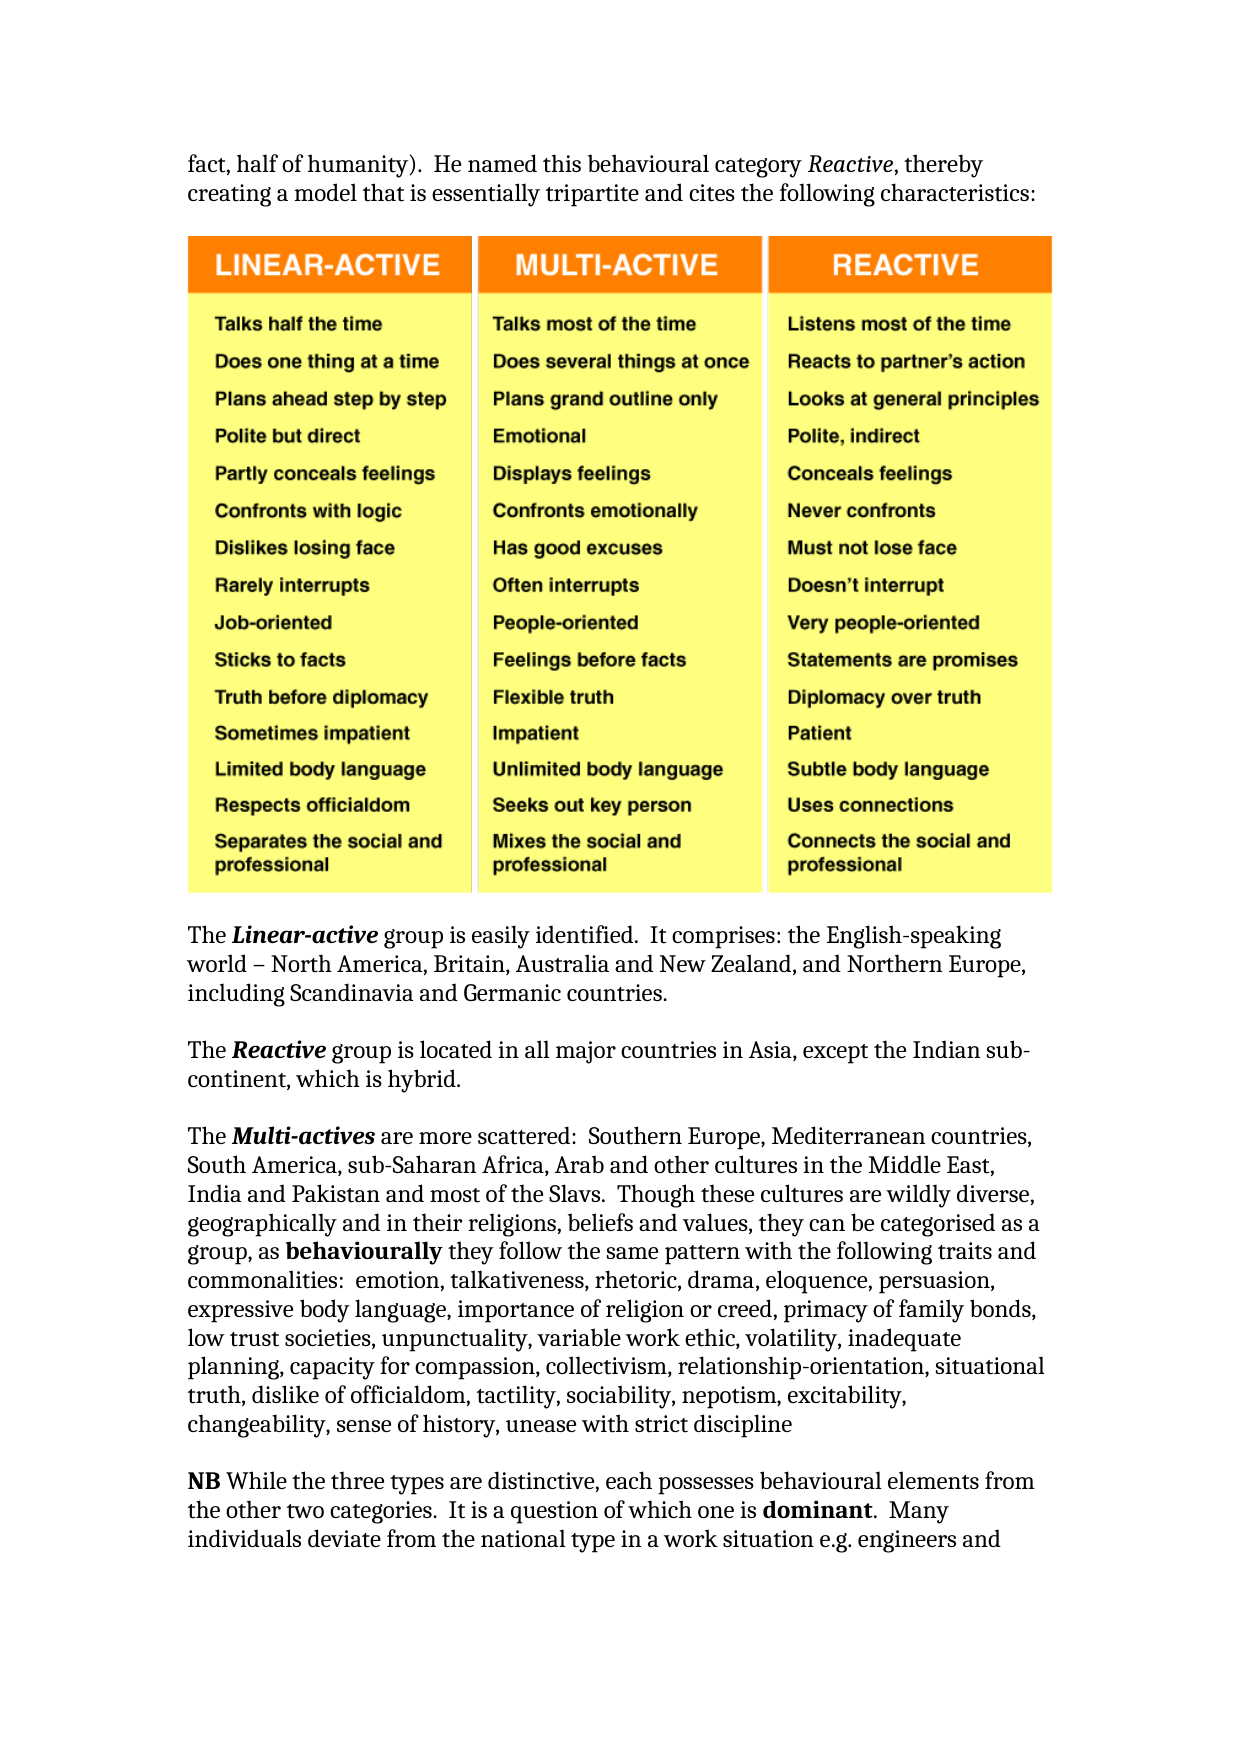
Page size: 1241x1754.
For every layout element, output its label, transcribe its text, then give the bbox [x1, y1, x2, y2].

text The Linear-active group is easily identified. It comprises: the English-speaking world – North America, Britain, Australia and New Zealand, and Northern Europe, including Scandinavia and Germanic countries. [187, 921, 1053, 1007]
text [187, 150, 1053, 207]
text The Multi-actives are more scattered: Southern Europe, Mediterranean countries, South America, sub-Saharan Africa, Arab and other cultures in the Middle East, India and Pakistan and most of the Slavs. Though these cultures are wildly diverse, geographically and in their religions, beliefs and values, they can be categorised as a group, as behaviourally they follow the same pattern with the following traits and commonalities: emotion, talkativeness, rhetoric, drama, eloquence, persuasion, expressive body language, importance of religion or creed, primacy of family bonds, low trust societies, unpunctuality, variable work ethic, volatility, inadequate planning, capacity for compassion, collectivism, relationship-orientation, situational truth, dislike of officialdom, tactility, sociability, nepotism, excitability, changeability, sense of history, unease with strict discipline [187, 1122, 1053, 1438]
text The Reactive group is located in all major countries in Asia, except the Indian sub-continent, which is hybrid. [187, 1036, 1053, 1093]
picture [187, 236, 1053, 893]
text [187, 1467, 1053, 1553]
